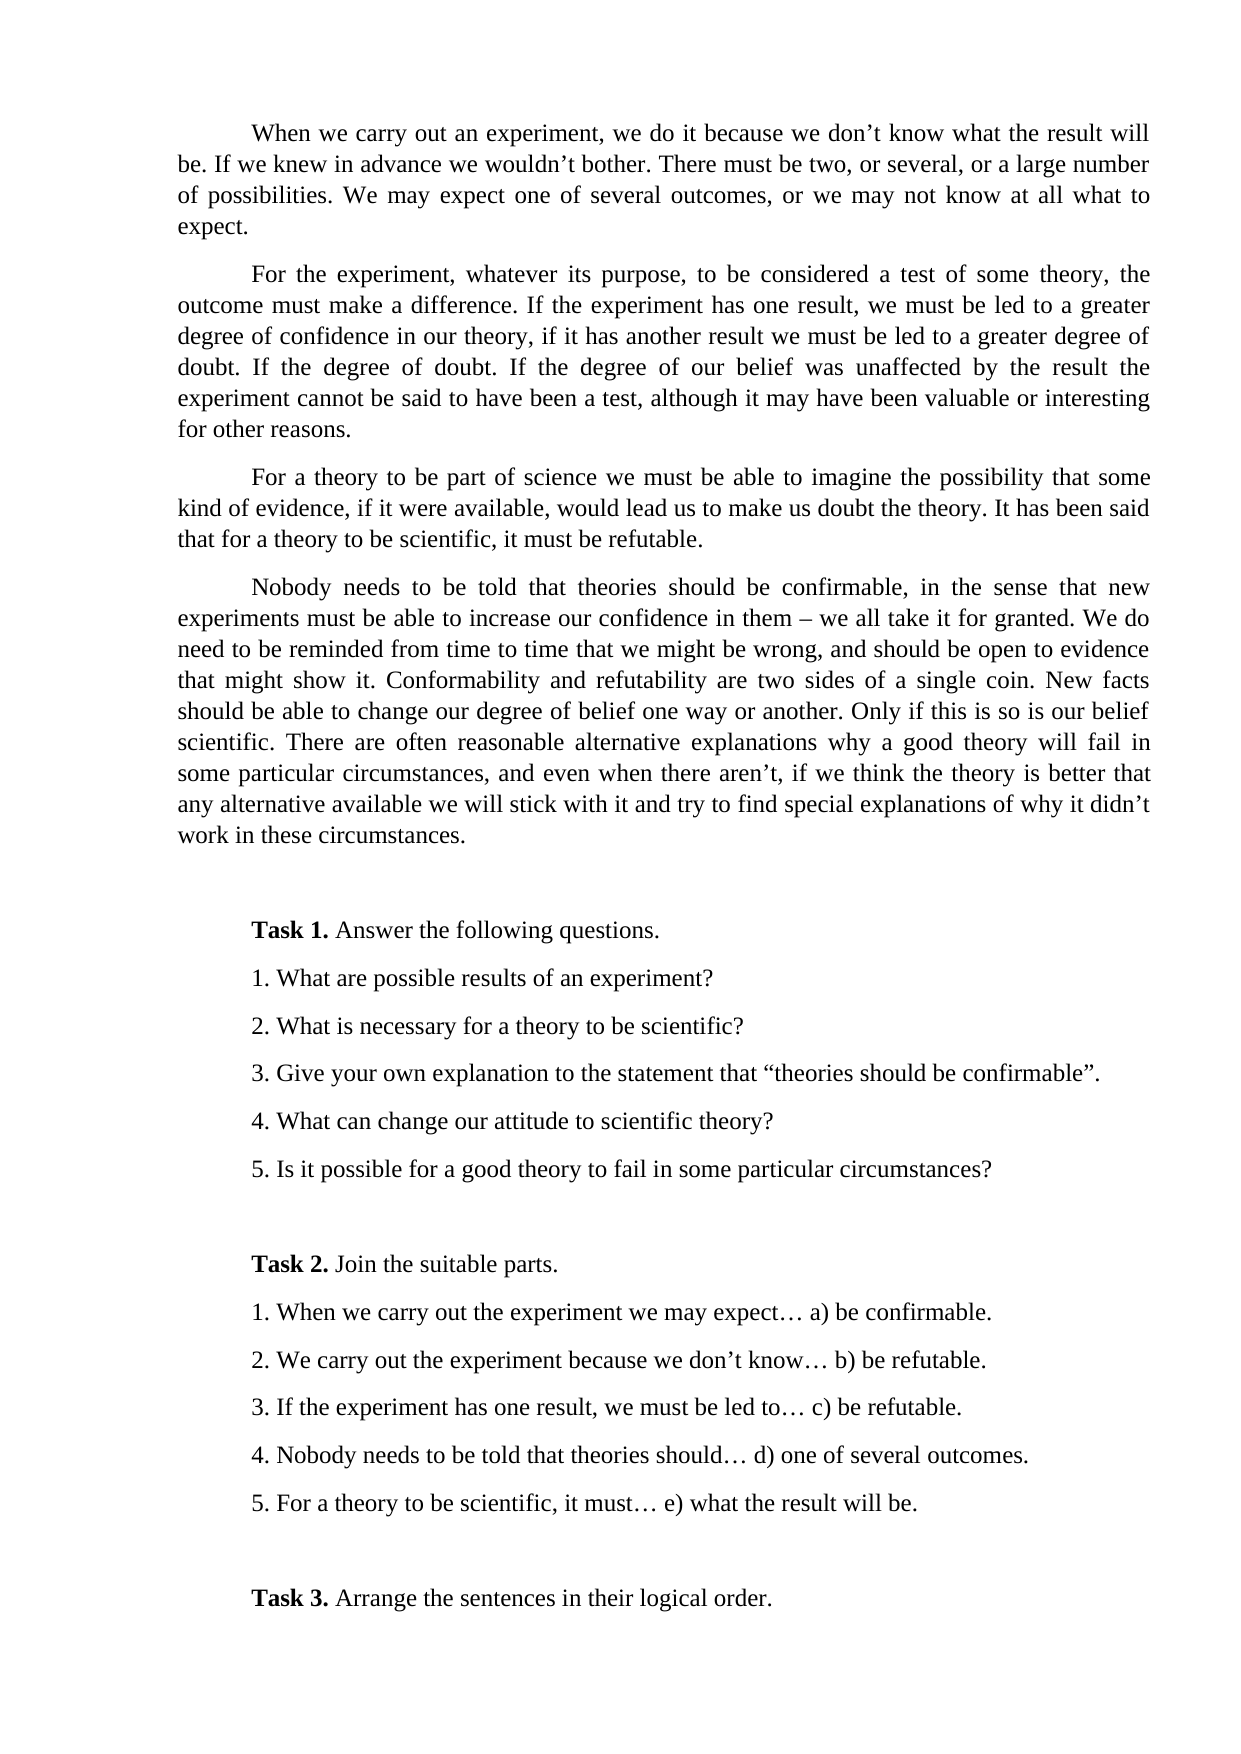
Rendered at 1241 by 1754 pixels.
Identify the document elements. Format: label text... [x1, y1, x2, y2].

text Task 1. Answer the following questions. [177, 915, 1152, 944]
text Task 3. Arrange the sentences in their logical order. [177, 1583, 1152, 1612]
text 4. Nobody needs to be told that theories should… d) one of several outcomes. [177, 1440, 1152, 1469]
text 2. We carry out the experiment because we don’t know… b) be refutable. [177, 1345, 1152, 1373]
text 1. When we carry out the experiment we may expect… a) be confirmable. [177, 1297, 1152, 1326]
text 3. Give your own explanation to the statement that “theories should be confirmable”. [177, 1058, 1152, 1087]
text When we carry out an experiment, we do it because we don’t know what the result will be. If we knew in advance we wouldn’t bother. There must be two, or several, or a large number of possibilities. We may expect one of several outcomes, or we may not know at all what to expect. [177, 118, 1152, 240]
text Nobody needs to be told that theories should be confirmable, in the sense that new experiments must be able to increase our confidence in them – we all take it for granted. We do need to be reminded from time to time that we might be wrong, and should be open to evidence that might show it. Conformability and refutability are two sides of a single coin. New facts should be able to change our degree of belief one way or another. Only if this is so is our belief scientific. There are often reasonable alternative explanations why a good theory will fail in some particular circumstances, and even when there aren’t, if we think the theory is better that any alternative available we will stick with it and try to find special explanations of why it didn’t work in these circumstances. [177, 572, 1152, 849]
text 2. What is necessary for a theory to be scientific? [177, 1011, 1152, 1039]
text Task 2. Join the suitable parts. [177, 1249, 1152, 1278]
text 5. Is it possible for a good theory to fail in some particular circumstances? [177, 1154, 1152, 1183]
text For a theory to be part of science we must be able to imagine the possibility that some kind of evidence, if it were available, would lead us to make us doubt the theory. It has been said that for a theory to be scientific, it must be refutable. [177, 462, 1152, 553]
text For the experiment, whatever its purpose, to be considered a test of some theory, the outcome must make a difference. If the experiment has one result, we must be led to a greater degree of confidence in our theory, if it has another result we must be led to a greater degree of doubt. If the degree of doubt. If the degree of our belief was unaffected by the result the experiment cannot be said to have been a test, although it may have been valuable or interesting for other reasons. [177, 259, 1152, 443]
text 4. What can change our attitude to scientific theory? [177, 1106, 1152, 1135]
text 3. If the experiment has one result, we must be led to… c) be refutable. [177, 1392, 1152, 1421]
text 1. What are possible results of an experiment? [177, 963, 1152, 992]
text 5. For a theory to be scientific, it must… e) what the result will be. [177, 1488, 1152, 1517]
